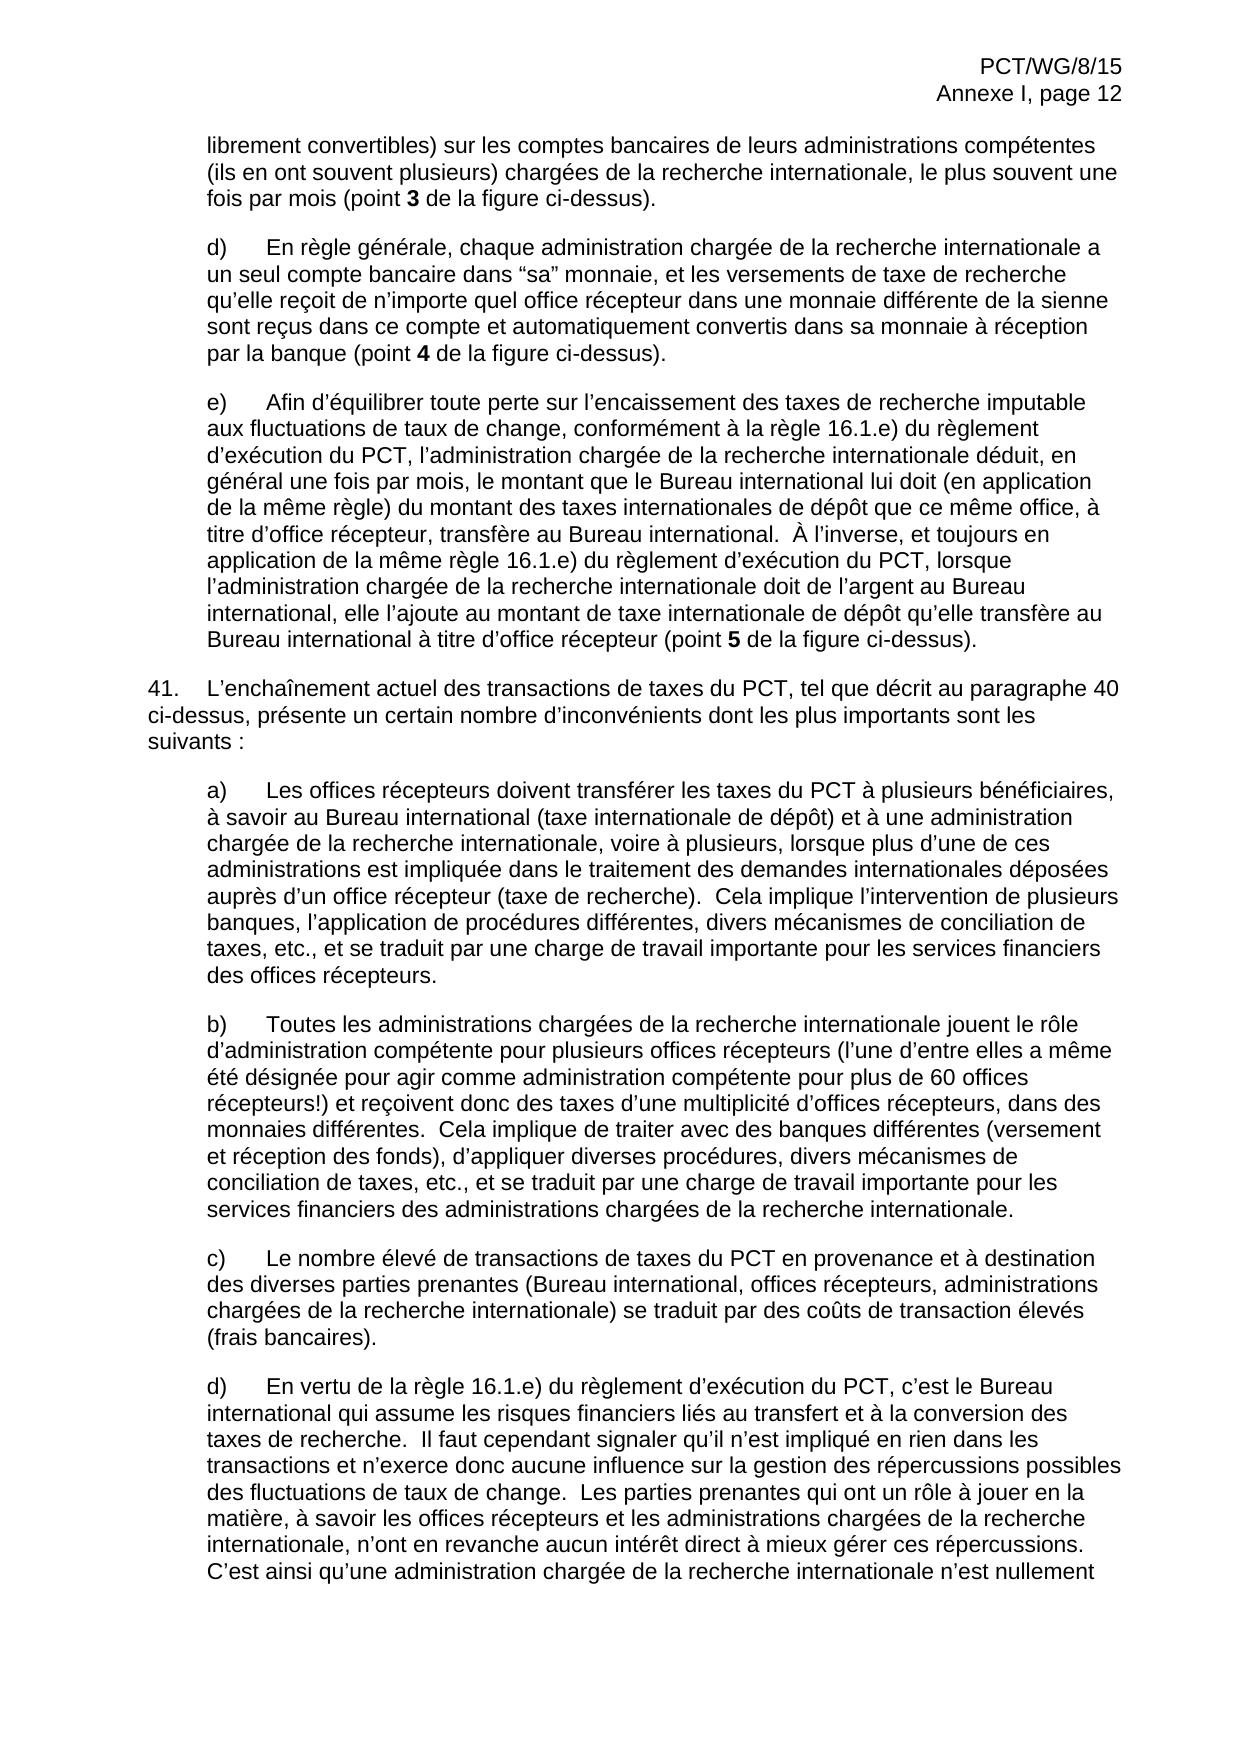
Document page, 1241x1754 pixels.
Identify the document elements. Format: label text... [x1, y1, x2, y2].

list Toutes les administrations chargées de la recherche internationale jouent le rôle d’administration compétente pour plusieurs offices récepteurs (l’une d’entre elles a même été désignée pour agir comme administration compétente pour plus de 60 offices récepteurs!) et reçoivent donc des taxes d’une multiplicité d’offices récepteurs, dans des monnaies différentes. Cela implique de traiter avec des banques différentes (versement et réception des fonds), d’appliquer diverses procédures, divers mécanismes de conciliation de taxes, etc., et se traduit par une charge de travail importante pour les services financiers des administrations chargées de la recherche internationale. [207, 1011, 1122, 1222]
list Les offices récepteurs doivent transférer les taxes du PCT à plusieurs bénéficiaires, à savoir au Bureau international (taxe internationale de dépôt) et à une administration chargée de la recherche internationale, voire à plusieurs, lorsque plus d’une de ces administrations est impliquée dans le traitement des demandes internationales déposées auprès d’un office récepteur (taxe de recherche). Cela implique l’intervention de plusieurs banques, l’application de procédures différentes, divers mécanismes de conciliation de taxes, etc., et se traduit par une charge de travail importante pour les services financiers des offices récepteurs. [207, 777, 1122, 988]
list En règle générale, chaque administration chargée de la recherche internationale a un seul compte bancaire dans “sa” monnaie, et les versements de taxe de recherche qu’elle reçoit de n’importe quel office récepteur dans une monnaie différente de la sienne sont reçus dans ce compte et automatiquement convertis dans sa monnaie à réception par la banque (point 4 de la figure ci-dessus). [207, 234, 1122, 366]
text L’enchaînement actuel des transactions de taxes du PCT, tel que décrit au paragraphe 40 ci-dessus, présente un certain nombre d’inconvénients dont les plus importants sont les suivants : [148, 675, 1122, 754]
list Le nombre élevé de transactions de taxes du PCT en provenance et à destination des diverses parties prenantes (Bureau international, offices récepteurs, administrations chargées de la recherche internationale) se traduit par des coûts de transaction élevés (frais bancaires). [207, 1245, 1122, 1350]
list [207, 1373, 1122, 1584]
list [207, 132, 1122, 211]
list Afin d’équilibrer toute perte sur l’encaissement des taxes de recherche imputable aux fluctuations de taux de change, conformément à la règle 16.1.e) du règlement d’exécution du PCT, l’administration chargée de la recherche internationale déduit, en général une fois par mois, le montant que le Bureau international lui doit (en application de la même règle) du montant des taxes internationales de dépôt que ce même office, à titre d’office récepteur, transfère au Bureau international. À l’inverse, et toujours en application de la même règle 16.1.e) du règlement d’exécution du PCT, lorsque l’administration chargée de la recherche internationale doit de l’argent au Bureau international, elle l’ajoute au montant de taxe internationale de dépôt qu’elle transfère au Bureau international à titre d’office récepteur (point 5 de la figure ci-dessus). [207, 389, 1122, 652]
